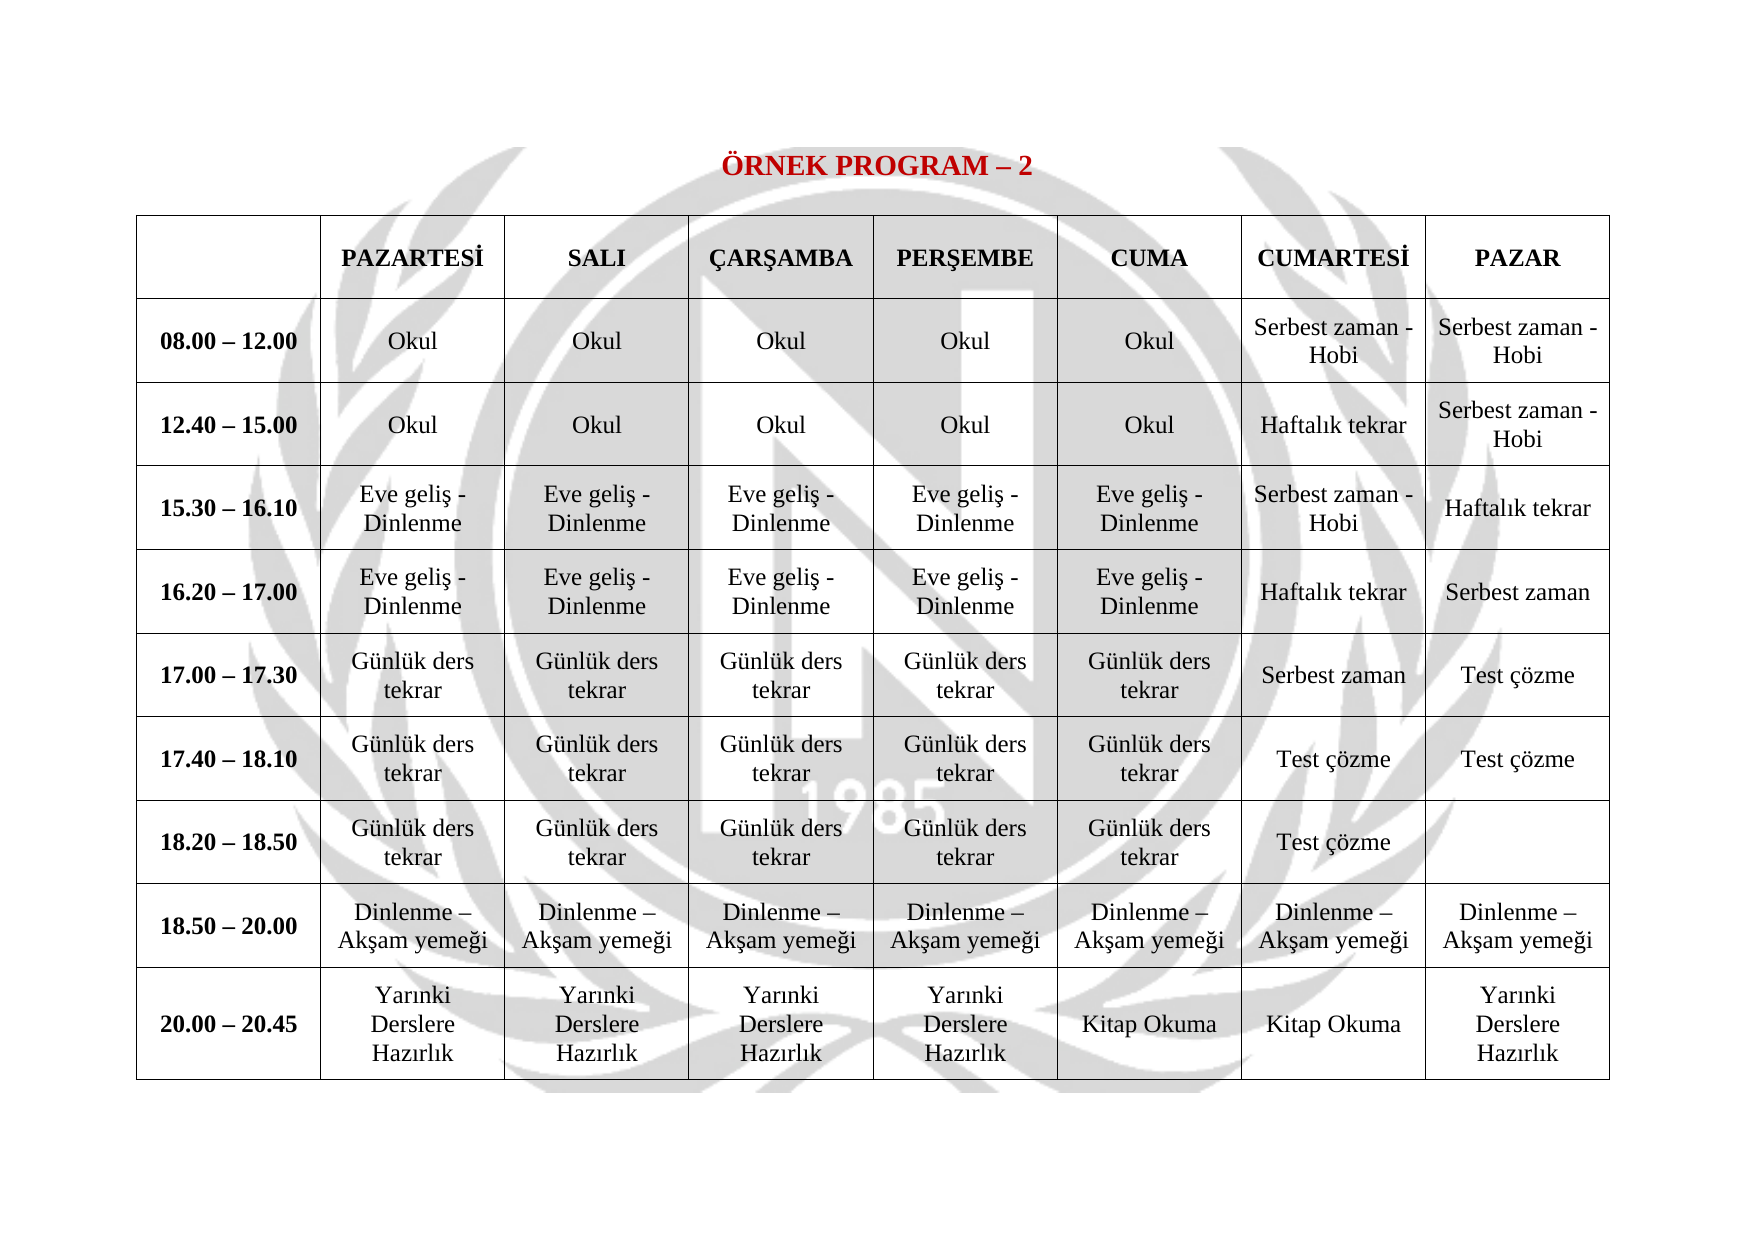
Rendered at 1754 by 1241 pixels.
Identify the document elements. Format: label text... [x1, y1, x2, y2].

table_cell Eve geliş - Dinlenme [689, 466, 873, 549]
table_header PAZAR [1426, 216, 1609, 298]
table_cell Okul [689, 299, 873, 382]
table_cell 17.00 – 17.30 [137, 634, 320, 716]
table_cell Yarınki Derslere Hazırlık [505, 968, 688, 1079]
table_cell Serbest zaman - Hobi [1242, 299, 1425, 382]
table_cell Eve geliş - Dinlenme [1058, 550, 1241, 632]
table_cell Günlük ders tekrar [689, 801, 873, 883]
table_header ÇARŞAMBA [689, 216, 873, 298]
table_cell Okul [1058, 299, 1241, 382]
table_cell Günlük ders tekrar [1058, 634, 1241, 716]
table_cell Okul [505, 299, 688, 382]
table_cell Eve geliş - Dinlenme [689, 550, 873, 632]
table_cell Haftalık tekrar [1242, 550, 1425, 632]
table_cell Yarınki Derslere Hazırlık [321, 968, 504, 1079]
table_cell Dinlenme – Akşam yemeği [1058, 884, 1241, 967]
table_cell Serbest zaman - Hobi [1426, 299, 1609, 382]
table_cell 15.30 – 16.10 [137, 466, 320, 549]
table_cell Test çözme [1426, 717, 1609, 799]
table_cell Dinlenme – Akşam yemeği [321, 884, 504, 967]
table_cell Günlük ders tekrar [689, 634, 873, 716]
table_header CUMA [1058, 216, 1241, 298]
table_cell Günlük ders tekrar [874, 717, 1057, 799]
table_cell Okul [321, 299, 504, 382]
table_cell 18.20 – 18.50 [137, 801, 320, 883]
table_cell Okul [321, 383, 504, 465]
table_cell Eve geliş - Dinlenme [321, 466, 504, 549]
table_cell [1426, 801, 1609, 883]
table_cell Kitap Okuma [1242, 968, 1425, 1079]
table_cell Günlük ders tekrar [1058, 801, 1241, 883]
table_cell Dinlenme – Akşam yemeği [1426, 884, 1609, 967]
table_cell Günlük ders tekrar [321, 801, 504, 883]
table_cell Kitap Okuma [1058, 968, 1241, 1079]
table_cell Eve geliş - Dinlenme [321, 550, 504, 632]
table_cell 20.00 – 20.45 [137, 968, 320, 1079]
table_cell Dinlenme – Akşam yemeği [689, 884, 873, 967]
table_cell 08.00 – 12.00 [137, 299, 320, 382]
table_cell Yarınki Derslere Hazırlık [1426, 968, 1609, 1079]
table_header [137, 216, 320, 298]
table_cell Dinlenme – Akşam yemeği [874, 884, 1057, 967]
table_header PERŞEMBE [874, 216, 1057, 298]
table_cell Okul [689, 383, 873, 465]
table_cell Günlük ders tekrar [505, 801, 688, 883]
table_cell Dinlenme – Akşam yemeği [1242, 884, 1425, 967]
table_cell Test çözme [1426, 634, 1609, 716]
table_cell Günlük ders tekrar [321, 717, 504, 799]
table_cell Okul [505, 383, 688, 465]
table_header CUMARTESİ [1242, 216, 1425, 298]
table_cell Günlük ders tekrar [1058, 717, 1241, 799]
table_cell Eve geliş - Dinlenme [874, 550, 1057, 632]
table_cell Okul [1058, 383, 1241, 465]
table_cell Günlük ders tekrar [874, 801, 1057, 883]
table_cell Serbest zaman [1242, 634, 1425, 716]
table_cell Haftalık tekrar [1242, 383, 1425, 465]
table_cell Eve geliş - Dinlenme [874, 466, 1057, 549]
table_cell Günlük ders tekrar [505, 717, 688, 799]
table_cell Günlük ders tekrar [689, 717, 873, 799]
table_cell Serbest zaman [1426, 550, 1609, 632]
table_cell Eve geliş - Dinlenme [505, 466, 688, 549]
table_header SALI [505, 216, 688, 298]
table_cell Günlük ders tekrar [505, 634, 688, 716]
table_cell Yarınki Derslere Hazırlık [874, 968, 1057, 1079]
table_cell Test çözme [1242, 717, 1425, 799]
table_header PAZARTESİ [321, 216, 504, 298]
table_cell Serbest zaman - Hobi [1426, 383, 1609, 465]
table_cell Dinlenme – Akşam yemeği [505, 884, 688, 967]
table_cell Günlük ders tekrar [321, 634, 504, 716]
table_cell Test çözme [1242, 801, 1425, 883]
table_cell 16.20 – 17.00 [137, 550, 320, 632]
table_cell Serbest zaman - Hobi [1242, 466, 1425, 549]
table_cell 12.40 – 15.00 [137, 383, 320, 465]
table_cell Eve geliş - Dinlenme [1058, 466, 1241, 549]
table_cell Eve geliş - Dinlenme [505, 550, 688, 632]
table_cell 17.40 – 18.10 [137, 717, 320, 799]
table_cell Haftalık tekrar [1426, 466, 1609, 549]
text ÖRNEK PROGRAM – 2 [148, 148, 1606, 181]
table_cell 18.50 – 20.00 [137, 884, 320, 967]
table_cell Günlük ders tekrar [874, 634, 1057, 716]
table_cell Okul [874, 383, 1057, 465]
table_cell Okul [874, 299, 1057, 382]
table_cell Yarınki Derslere Hazırlık [689, 968, 873, 1079]
